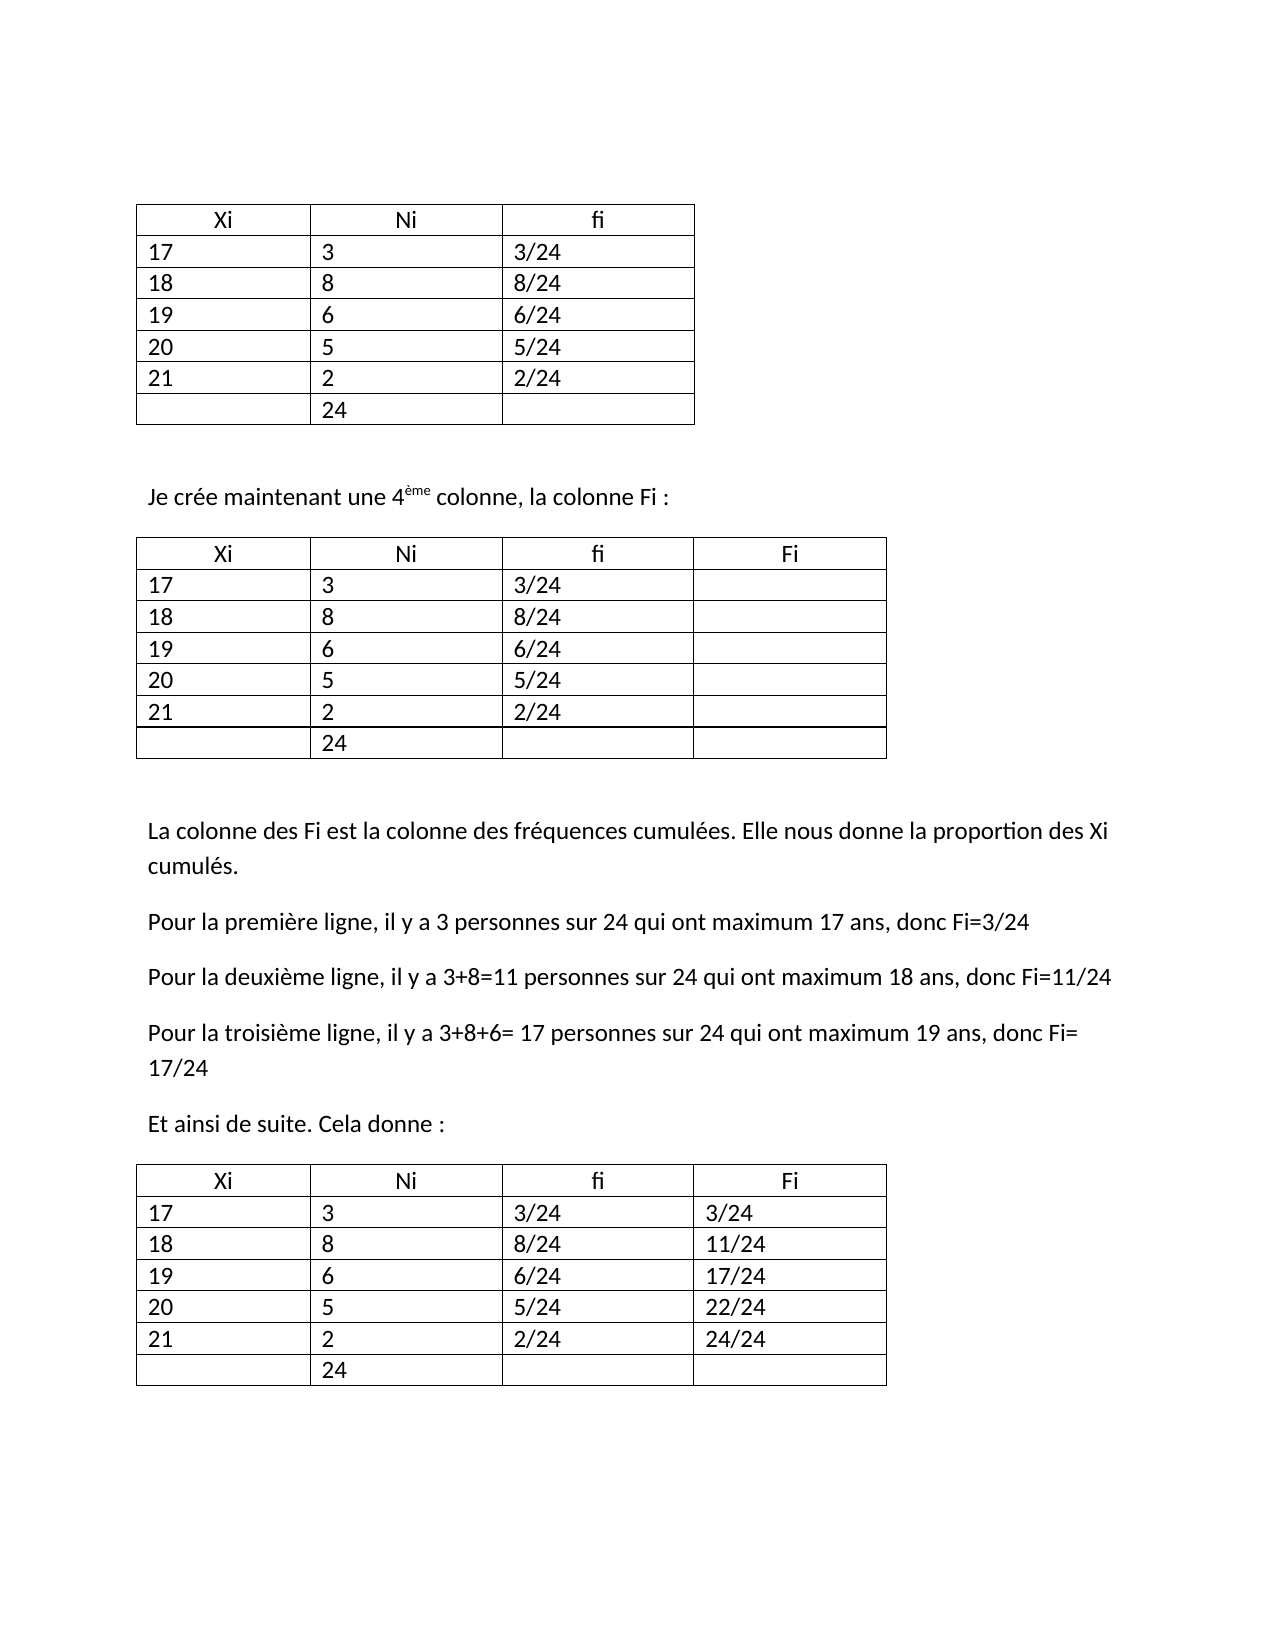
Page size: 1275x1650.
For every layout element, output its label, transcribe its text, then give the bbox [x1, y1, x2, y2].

table_cell 8 [311, 601, 502, 632]
table_cell [503, 1355, 693, 1385]
table_cell 6/24 [503, 633, 693, 663]
table_cell 21 [137, 696, 310, 726]
text Pour la deuxième ligne, il y a 3+8=11 personnes sur 24 qui ont maximum 18 ans, donc Fi=11/24 [148, 962, 1127, 992]
table_cell 17 [137, 1197, 310, 1227]
text La colonne des Fi est la colonne des fréquences cumulées. Elle nous donne la proportion des Xi cumulés. [148, 815, 1127, 880]
table_cell 3/24 [503, 1197, 693, 1227]
table_cell 5 [311, 664, 502, 695]
table_header Xi [137, 1165, 310, 1196]
table_cell 5/24 [503, 331, 694, 361]
table_cell 24 [311, 394, 502, 424]
table_cell 20 [137, 1291, 310, 1322]
table_header Ni [311, 538, 502, 569]
table_cell [694, 728, 886, 758]
table_header Xi [137, 205, 310, 235]
table_cell 24/24 [694, 1323, 886, 1353]
table_cell [694, 664, 886, 695]
table_cell 19 [137, 633, 310, 663]
table_header fi [503, 538, 693, 569]
table_cell 2/24 [503, 1323, 693, 1353]
table_header fi [503, 1165, 693, 1196]
table_cell 3 [311, 570, 502, 600]
text Pour la première ligne, il y a 3 personnes sur 24 qui ont maximum 17 ans, donc Fi=3/24 [148, 906, 1127, 936]
table_header Fi [694, 538, 886, 569]
table_cell 6 [311, 299, 502, 330]
table_cell 5 [311, 331, 502, 361]
table_cell 3 [311, 236, 502, 267]
table_cell 2 [311, 1323, 502, 1353]
table_cell [694, 633, 886, 663]
table_cell [694, 601, 886, 632]
table_cell 8/24 [503, 1228, 693, 1259]
table_cell 5/24 [503, 1291, 693, 1322]
table_cell [503, 394, 694, 424]
table_cell [137, 394, 310, 424]
table_cell 17 [137, 236, 310, 267]
table_header Ni [311, 205, 502, 235]
table_cell 5/24 [503, 664, 693, 695]
table_cell 22/24 [694, 1291, 886, 1322]
text Je crée maintenant une 4ème colonne, la colonne Fi : [148, 481, 1127, 512]
table_cell 18 [137, 601, 310, 632]
table_cell 19 [137, 299, 310, 330]
text Pour la troisième ligne, il y a 3+8+6= 17 personnes sur 24 qui ont maximum 19 ans, donc Fi= 17/24 [148, 1017, 1127, 1083]
table_cell 2/24 [503, 696, 693, 726]
table_cell 6/24 [503, 299, 694, 330]
table_cell 11/24 [694, 1228, 886, 1259]
table_header Ni [311, 1165, 502, 1196]
table_cell 18 [137, 268, 310, 298]
table_cell 19 [137, 1260, 310, 1290]
table_cell 3/24 [694, 1197, 886, 1227]
table_cell [694, 570, 886, 600]
table_cell 6 [311, 633, 502, 663]
table_cell [694, 696, 886, 726]
table_cell 2 [311, 696, 502, 726]
table_cell 17/24 [694, 1260, 886, 1290]
table_cell 6 [311, 1260, 502, 1290]
table_header fi [503, 205, 694, 235]
table_cell 8 [311, 1228, 502, 1259]
table_cell 3 [311, 1197, 502, 1227]
table_cell 24 [311, 1355, 502, 1385]
table_cell 2 [311, 362, 502, 393]
table_cell 18 [137, 1228, 310, 1259]
table_cell 20 [137, 331, 310, 361]
table_cell 8/24 [503, 601, 693, 632]
table_cell 2/24 [503, 362, 694, 393]
table_cell 6/24 [503, 1260, 693, 1290]
table_cell [694, 1355, 886, 1385]
table_header Xi [137, 538, 310, 569]
table_cell 21 [137, 1323, 310, 1353]
table_cell 21 [137, 362, 310, 393]
table_cell 3/24 [503, 236, 694, 267]
table_cell [137, 728, 310, 758]
table_cell 8 [311, 268, 502, 298]
table_cell 17 [137, 570, 310, 600]
table_cell 5 [311, 1291, 502, 1322]
table_cell 20 [137, 664, 310, 695]
text Et ainsi de suite. Cela donne : [148, 1108, 1127, 1139]
table_cell 3/24 [503, 570, 693, 600]
table_cell 24 [311, 728, 502, 758]
table_cell [503, 728, 693, 758]
table_cell 8/24 [503, 268, 694, 298]
table_header Fi [694, 1165, 886, 1196]
table_cell [137, 1355, 310, 1385]
